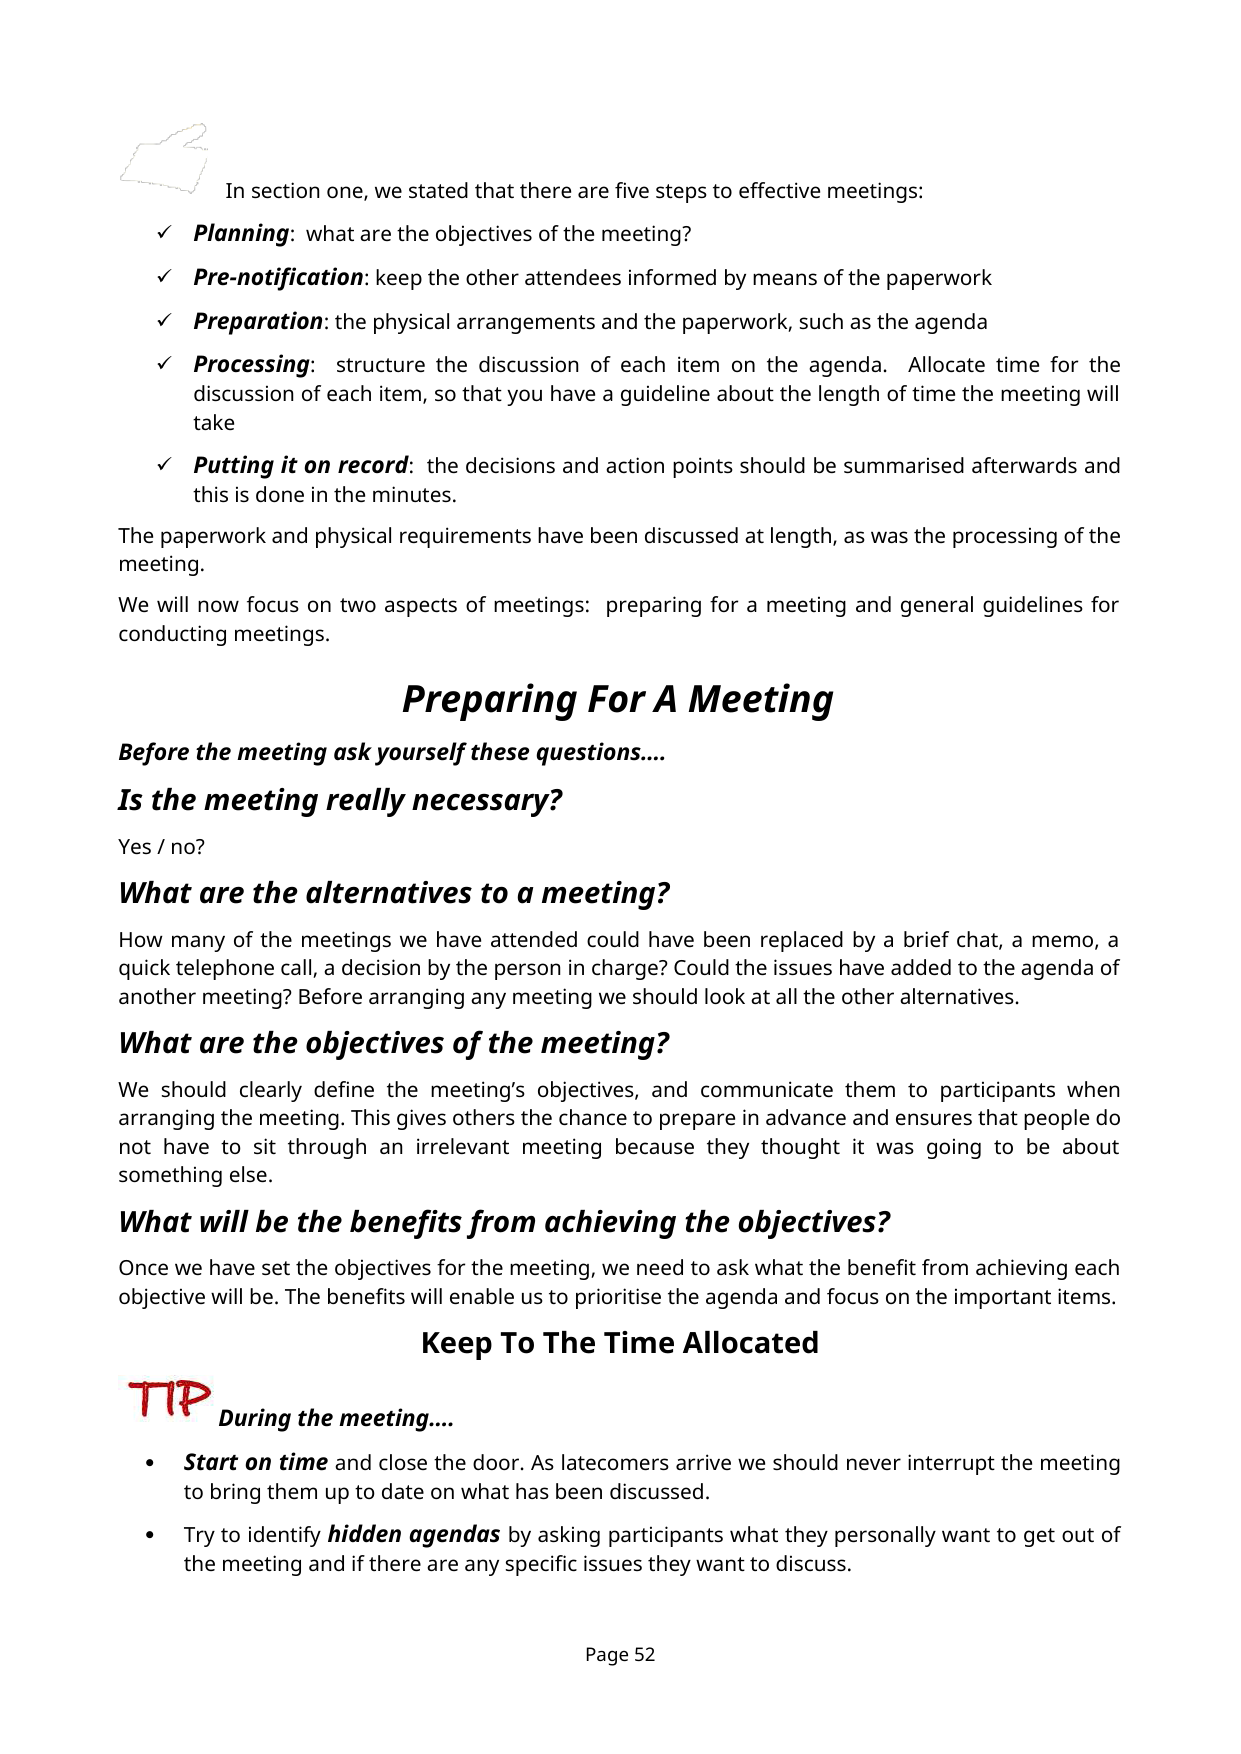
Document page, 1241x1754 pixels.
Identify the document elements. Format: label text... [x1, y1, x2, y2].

list Preparation: the physical arrangements and the paperwork, such as the agenda [156, 304, 1122, 336]
subtitle What are the alternatives to a meeting? [118, 873, 1122, 912]
text Before the meeting ask yourself these questions…. [118, 736, 1122, 767]
list Try to identify hidden agendas by asking participants what they personally want to get out of the meeting and if there are any specific issues they want to discuss. [146, 1518, 1122, 1578]
list Putting it on record: the decisions and action points should be summarised afterwards and this is done in the minutes. [156, 449, 1122, 509]
list Start on time and close the door. As latecomers arrive we should never interrupt the meeting to bring them up to date on what has been discussed. [146, 1446, 1122, 1506]
text Yes / no? [118, 832, 1122, 860]
list Planning: what are the objectives of the meeting? [156, 217, 1122, 248]
subtitle What are the objectives of the meeting? [118, 1023, 1122, 1062]
subtitle Keep To The Time Allocated [118, 1323, 1122, 1362]
list Pre-notification: keep the other attendees informed by means of the paperwork [156, 261, 1122, 292]
text During the meeting…. [118, 1375, 1122, 1433]
subtitle Is the meeting really necessary? [118, 780, 1122, 819]
text The paperwork and physical requirements have been discussed at length, as was the processing of the meeting. [118, 521, 1122, 578]
text How many of the meetings we have attended could have been replaced by a brief chat, a memo, a quick telephone call, a decision by the person in charge? Could the issues have added to the agenda of another meeting? Before arranging any meeting we should look at all the other alternatives. [118, 925, 1122, 1010]
text Preparing For A Meeting [118, 672, 1122, 723]
text We should clearly define the meeting’s objectives, and communicate them to participants when arranging the meeting. This gives others the chance to prepare in advance and ensures that people do not have to sit through an irrelevant meeting because they thought it was going to be about something else. [118, 1075, 1122, 1189]
text In section one, we stated that there are five steps to effective meetings: [118, 176, 1122, 204]
subtitle What will be the benefits from achieving the objectives? [118, 1201, 1122, 1241]
text Once we have set the objectives for the meeting, we need to ask what the benefit from achieving each objective will be. The benefits will enable us to prioritise the agenda and focus on the important items. [118, 1253, 1122, 1310]
list Processing: structure the discussion of each item on the agenda. Allocate time for the discussion of each item, so that you have a guideline about the length of time the meeting will take [156, 348, 1122, 436]
text We will now focus on two aspects of meetings: preparing for a meeting and general guidelines for conducting meetings. [118, 591, 1122, 647]
